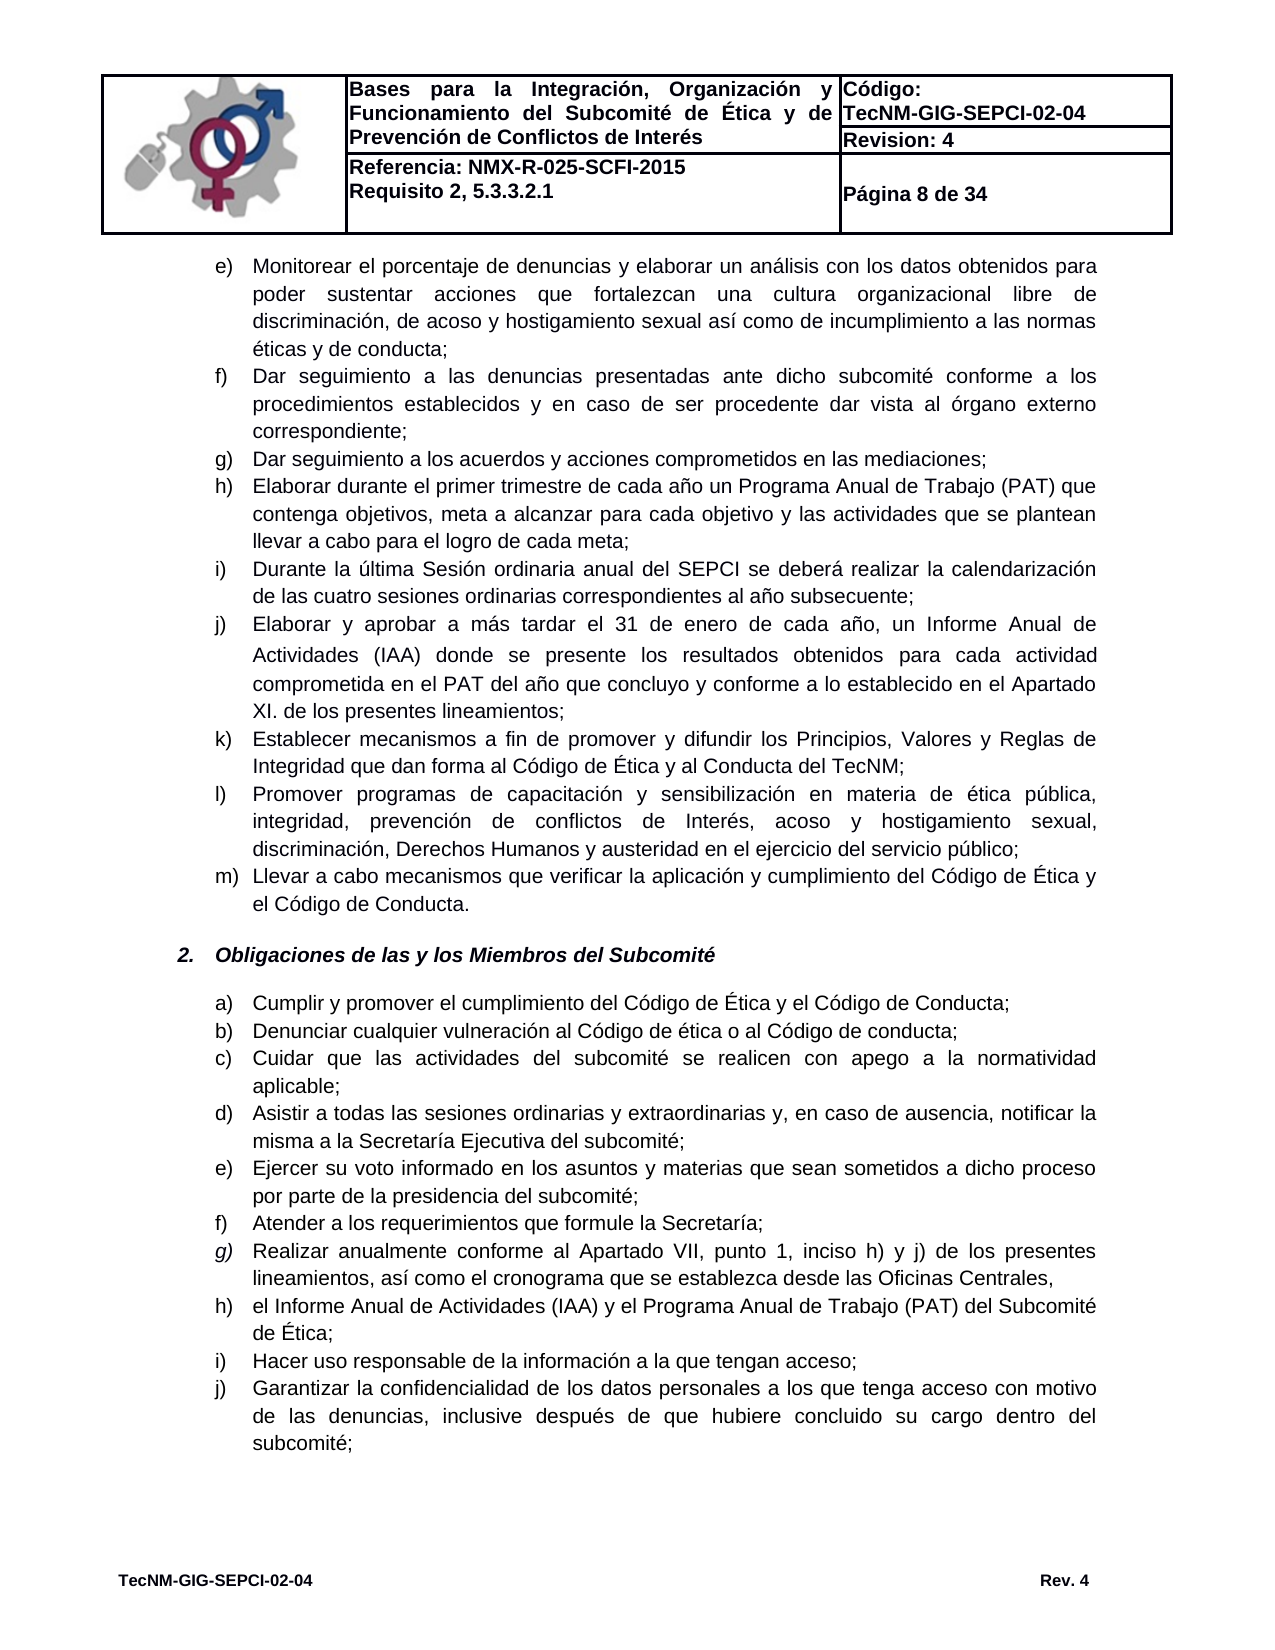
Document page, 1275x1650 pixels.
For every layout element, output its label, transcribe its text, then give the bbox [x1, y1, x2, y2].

list Cumplir y promover el cumplimiento del Código de Ética y el Código de Conducta; [215, 991, 1098, 1015]
list Promover programas de capacitación y sensibilización en materia de ética pública, integridad, prevención de conflictos de Interés, acoso y hostigamiento sexual, discriminación, Derechos Humanos y austeridad en el ejercicio del servicio público; [215, 782, 1098, 861]
list Dar seguimiento a las denuncias presentadas ante dicho subcomité conforme a los procedimientos establecidos y en caso de ser procedente dar vista al órgano externo correspondiente; [215, 364, 1098, 443]
list Realizar anualmente conforme al Apartado VII, punto 1, inciso h) y j) de los presentes lineamientos, así como el cronograma que se establezca desde las Oficinas Centrales, [215, 1238, 1098, 1290]
list el Informe Anual de Actividades (IAA) y el Programa Anual de Trabajo (PAT) del Subcomité de Ética; [215, 1293, 1098, 1345]
list Ejercer su voto informado en los asuntos y materias que sean sometidos a dicho proceso por parte de la presidencia del subcomité; [215, 1156, 1098, 1207]
list Asistir a todas las sesiones ordinarias y extraordinarias y, en caso de ausencia, notificar la misma a la Secretaría Ejecutiva del subcomité; [215, 1101, 1098, 1152]
list Obligaciones de las y los Miembros del Subcomité [177, 943, 1098, 967]
list Elaborar durante el primer trimestre de cada año un Programa Anual de Trabajo (PAT) que contenga objetivos, meta a alcanzar para cada objetivo y las actividades que se plantean llevar a cabo para el logro de cada meta; [215, 474, 1098, 553]
list Elaborar y aprobar a más tardar el 31 de enero de cada año, un Informe Anual de Actividades (IAA) donde se presente los resultados obtenidos para cada actividad comprometida en el PAT del año que concluyo y conforme a lo establecido en el Apartado XI. de los presentes lineamientos; [215, 612, 1098, 723]
list Establecer mecanismos a fin de promover y difundir los Principios, Valores y Reglas de Integridad que dan forma al Código de Ética y al Conducta del TecNM; [215, 727, 1098, 778]
picture [122, 77, 322, 232]
list Llevar a cabo mecanismos que verificar la aplicación y cumplimiento del Código de Ética y el Código de Conducta. [215, 864, 1098, 916]
list Atender a los requerimientos que formule la Secretaría; [215, 1211, 1098, 1235]
list Hacer uso responsable de la información a la que tengan acceso; [215, 1348, 1098, 1372]
list Cuidar que las actividades del subcomité se realicen con apego a la normatividad aplicable; [215, 1046, 1098, 1097]
list Durante la última Sesión ordinaria anual del SEPCI se deberá realizar la calendarización de las cuatro sesiones ordinarias correspondientes al año subsecuente; [215, 557, 1098, 608]
list Denunciar cualquier vulneración al Código de ética o al Código de conducta; [215, 1018, 1098, 1042]
list Monitorear el porcentaje de denuncias y elaborar un análisis con los datos obtenidos para poder sustentar acciones que fortalezcan una cultura organizacional libre de discriminación, de acoso y hostigamiento sexual así como de incumplimiento a las normas éticas y de conducta; [215, 254, 1098, 361]
list Garantizar la confidencialidad de los datos personales a los que tenga acceso con motivo de las denuncias, inclusive después de que hubiere concluido su cargo dentro del subcomité; [215, 1376, 1098, 1455]
list Dar seguimiento a los acuerdos y acciones comprometidos en las mediaciones; [215, 447, 1098, 471]
